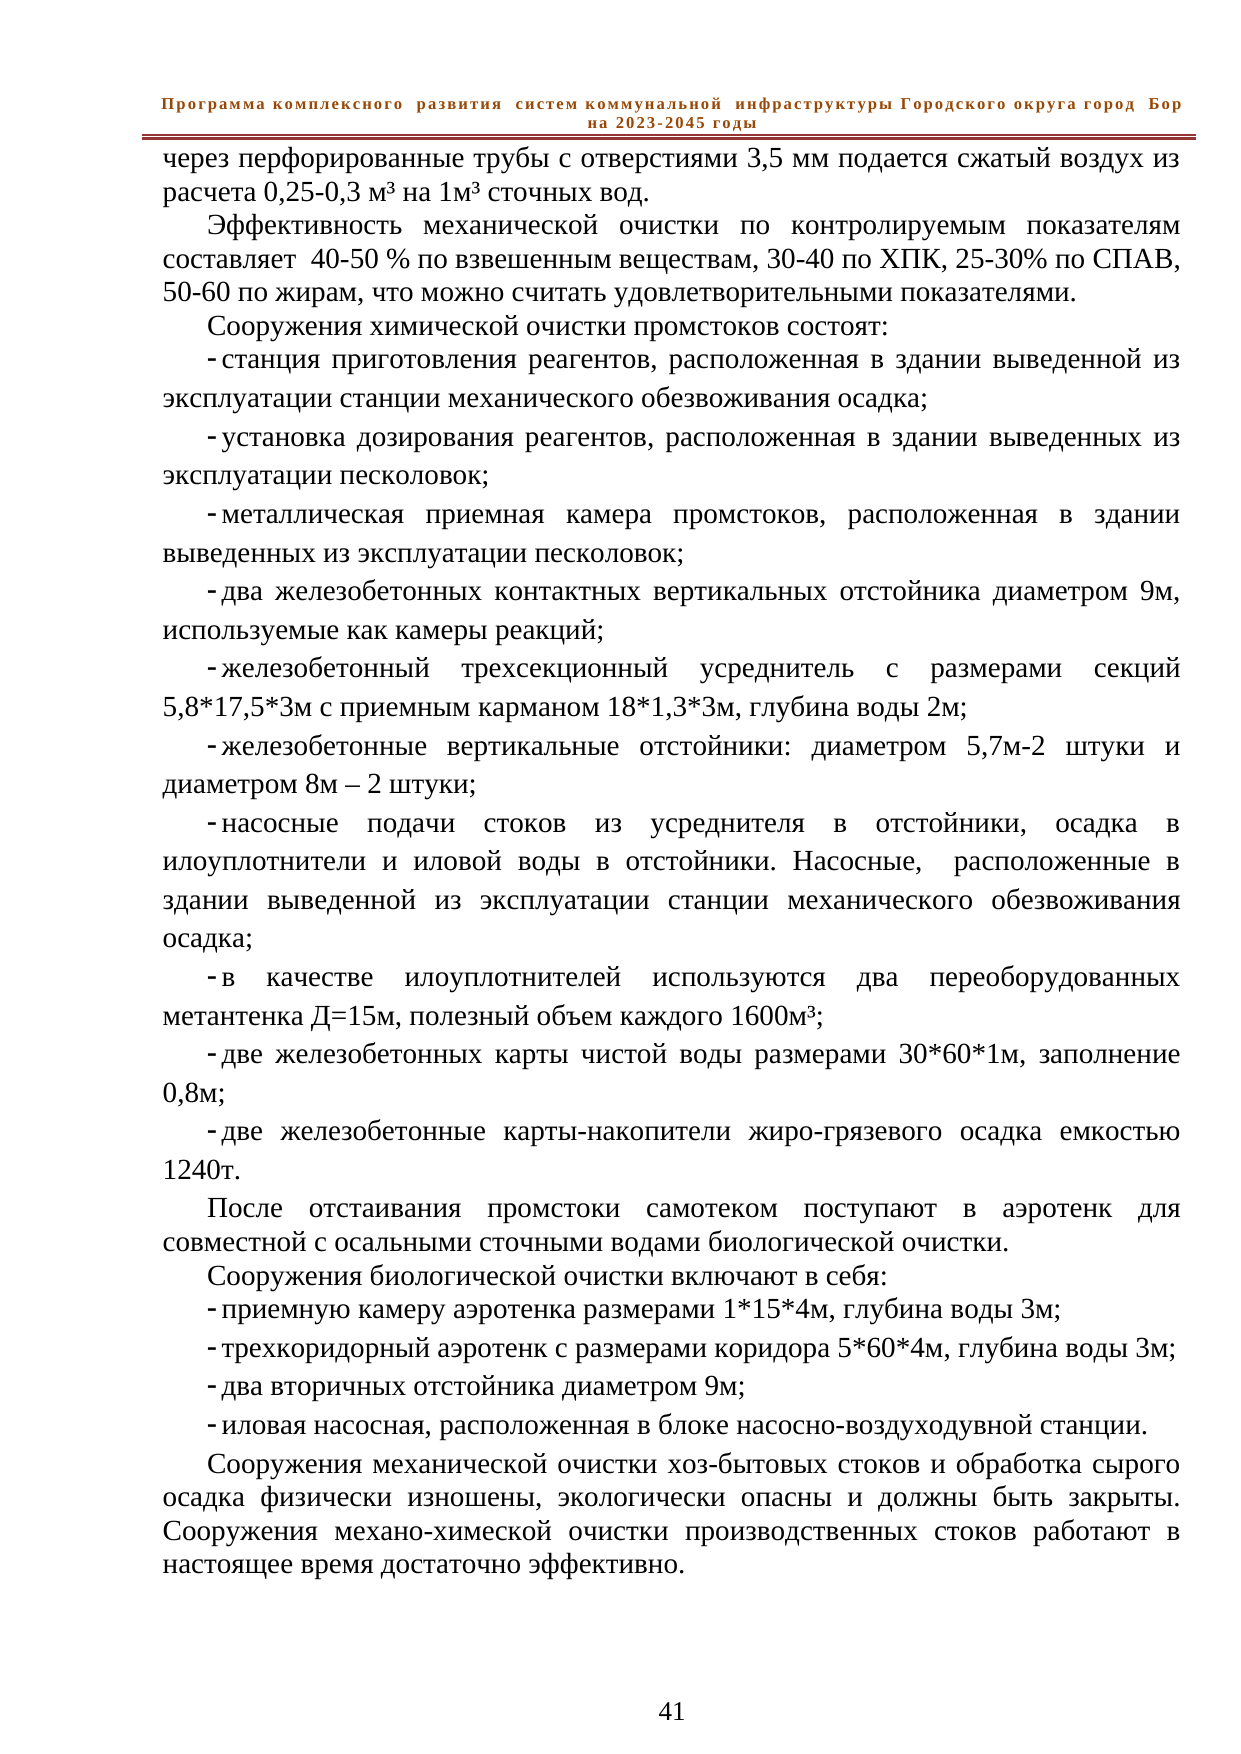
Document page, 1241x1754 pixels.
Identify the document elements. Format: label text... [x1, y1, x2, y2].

list железобетонные вертикальные отстойники: диаметром 5,7м-2 штуки и диаметром 8м – 2 штуки; [162, 728, 1181, 800]
list приемную камеру аэротенка размерами 1*15*4м, глубина воды 3м; [162, 1291, 1181, 1325]
list насосные подачи стоков из усреднителя в отстойники, осадка в илоуплотнители и иловой воды в отстойники. Насосные, расположенные в здании выведенной из эксплуатации станции механического обезвоживания осадка; [162, 805, 1181, 954]
text Сооружения биологической очистки включают в себя: [162, 1258, 1181, 1291]
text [162, 140, 1181, 207]
list две железобетонных карты чистой воды размерами 30*60*1м, заполнение 0,8м; [162, 1036, 1181, 1108]
list две железобетонные карты-накопители жиро-грязевого осадка емкостью 1240т. [162, 1113, 1181, 1186]
text После отстаивания промстоки самотеком поступают в аэротенк для совместной с осальными сточными водами биологической очистки. [162, 1191, 1181, 1258]
list металлическая приемная камера промстоков, расположенная в здании выведенных из эксплуатации песколовок; [162, 496, 1181, 568]
text Сооружения химической очистки промстоков состоят: [162, 308, 1181, 342]
text Сооружения механической очистки хоз-бытовых стоков и обработка сырого осадка физически изношены, экологически опасны и должны быть закрыты. Сооружения механо-химеской очистки производственных стоков работают в настоящее время достаточно эффективно. [162, 1446, 1181, 1580]
list станция приготовления реагентов, расположенная в здании выведенной из эксплуатации станции механического обезвоживания осадка; [162, 342, 1181, 414]
text Эффективность механической очистки по контролируемым показателям составляет 40-50 % по взвешенным веществам, 30-40 по ХПК, 25-30% по СПАВ, 50-60 по жирам, что можно считать удовлетворительными показателями. [162, 207, 1181, 308]
list железобетонный трехсекционный усреднитель с размерами секций 5,8*17,5*3м с приемным карманом 18*1,3*3м, глубина воды 2м; [162, 650, 1181, 723]
list два вторичных отстойника диаметром 9м; [162, 1368, 1181, 1402]
list иловая насосная, расположенная в блоке насосно-воздуходувной станции. [162, 1407, 1181, 1441]
list трехкоридорный аэротенк с размерами коридора 5*60*4м, глубина воды 3м; [162, 1330, 1181, 1363]
list два железобетонных контактных вертикальных отстойника диаметром 9м, используемые как камеры реакций; [162, 573, 1181, 645]
list установка дозирования реагентов, расположенная в здании выведенных из эксплуатации песколовок; [162, 419, 1181, 491]
list в качестве илоуплотнителей используются два переоборудованных метантенка Д=15м, полезный объем каждого 1600м³; [162, 959, 1181, 1031]
